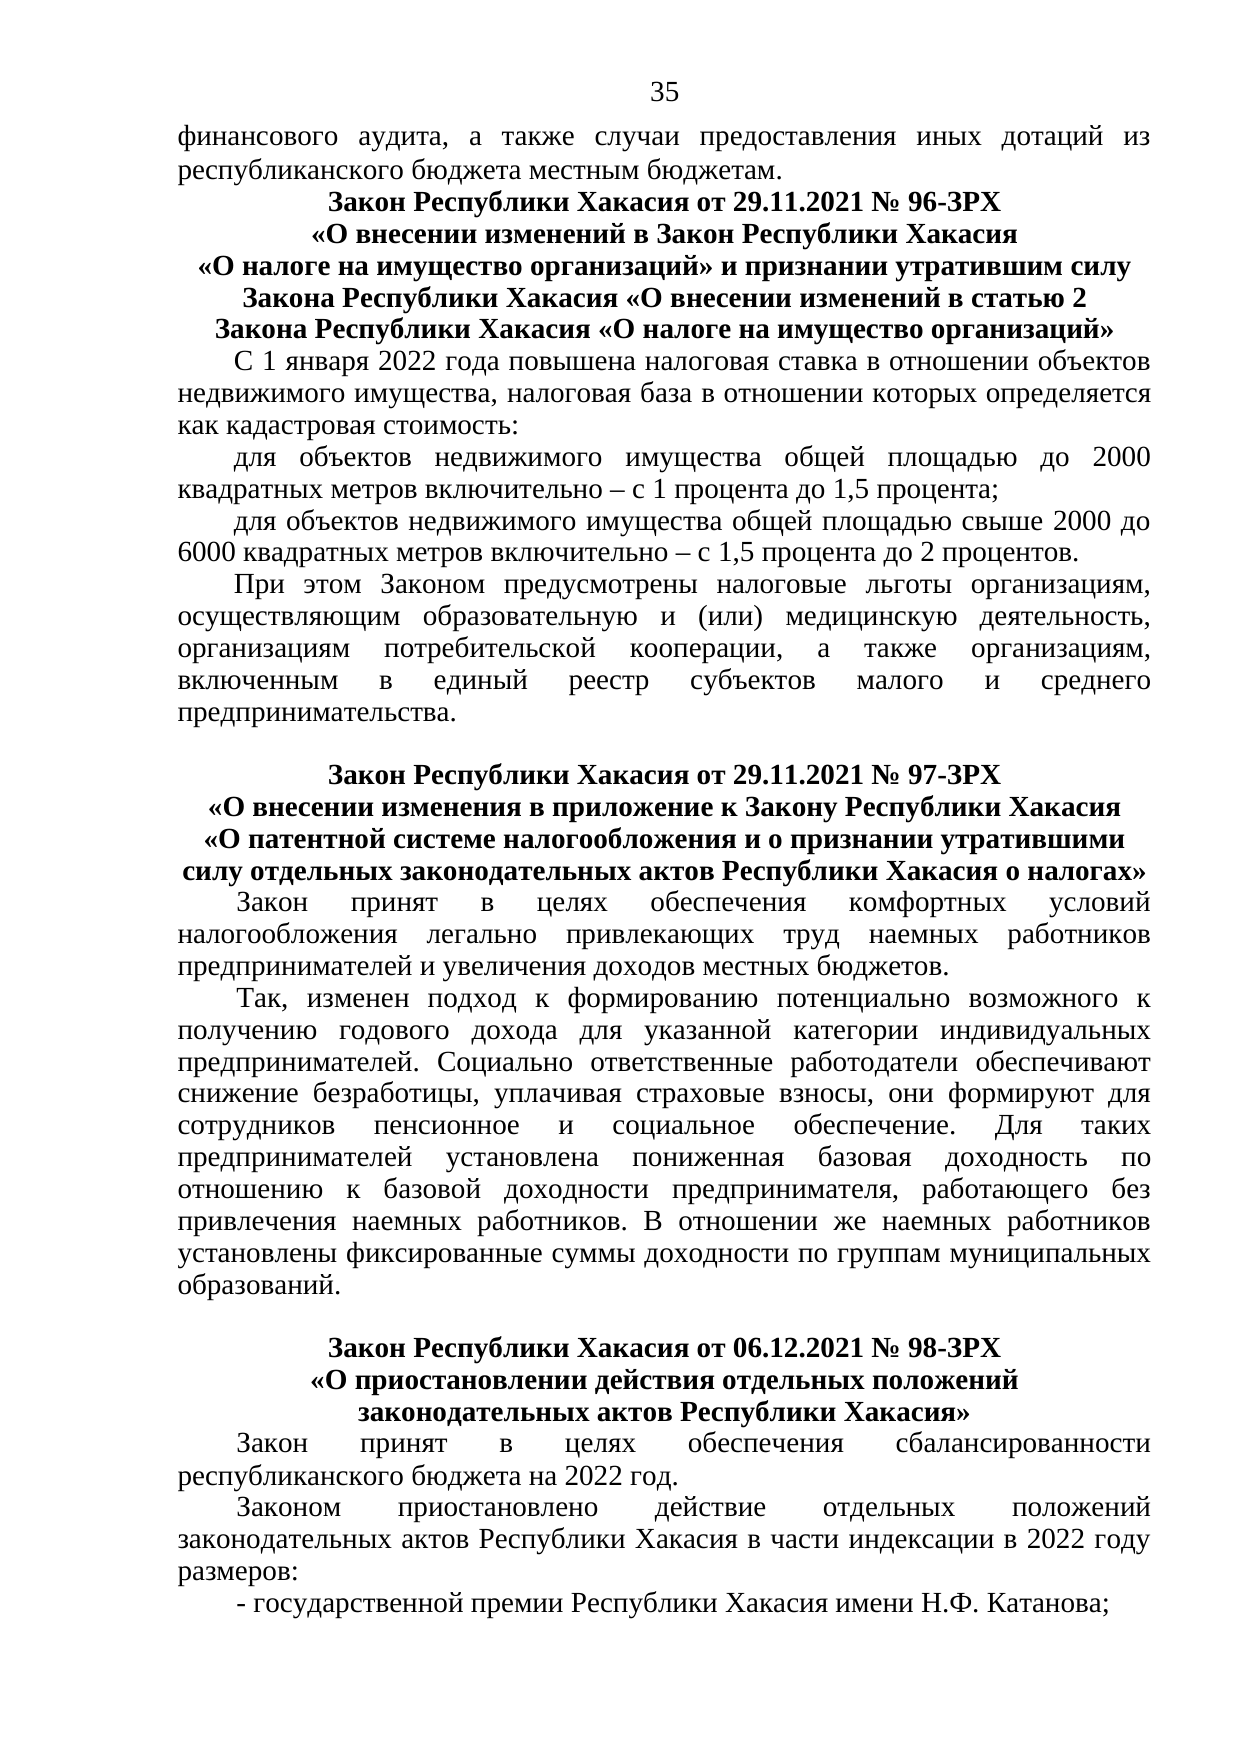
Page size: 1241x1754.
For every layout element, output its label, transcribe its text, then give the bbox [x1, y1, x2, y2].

text «О внесении изменения в приложение к Закону Республики Хакасия [177, 791, 1152, 823]
text законодательных актов Республики Хакасия» [177, 1396, 1152, 1427]
text «О внесении изменений в Закон Республики Хакасия [177, 218, 1152, 250]
text Так, изменен подход к формированию потенциально возможного к получению годового дохода для указанной категории индивидуальных предпринимателей. Социально ответственные работодатели обеспечивают снижение безработицы, уплачивая страховые взносы, они формируют для сотрудников пенсионное и социальное обеспечение. Для таких предпринимателей установлена пониженная базовая доходность по отношению к базовой доходности предпринимателя, работающего без привлечения наемных работников. В отношении же наемных работников установлены фиксированные суммы доходности по группам муниципальных образований. [177, 982, 1152, 1300]
text - государственной премии Республики Хакасия имени Н.Ф. Катанова; [177, 1587, 1152, 1618]
text силу отдельных законодательных актов Республики Хакасия о налогах» [177, 854, 1152, 886]
text Закон принят в целях обеспечения комфортных условий налогообложения легально привлекающих труд наемных работников предпринимателей и увеличения доходов местных бюджетов. [177, 886, 1152, 982]
text При этом Законом предусмотрены налоговые льготы организациям, осуществляющим образовательную и (или) медицинскую деятельность, организациям потребительской кооперации, а также организациям, включенным в единый реестр субъектов малого и среднего предпринимательства. [177, 568, 1152, 727]
text «О налоге на имущество организаций» и признании утратившим силу [177, 250, 1152, 282]
text Закон Республики Хакасия от 29.11.2021 № 97-ЗРХ [177, 759, 1152, 791]
text для объектов недвижимого имущества общей площадью до 2000 квадратных метров включительно – с 1 процента до 1,5 процента; [177, 441, 1152, 504]
text Закон Республики Хакасия от 29.11.2021 № 96-ЗРХ [177, 186, 1152, 218]
text С 1 января 2022 года повышена налоговая ставка в отношении объектов недвижимого имущества, налоговая база в отношении которых определяется как кадастровая стоимость: [177, 345, 1152, 441]
text Законом приостановлено действие отдельных положений законодательных актов Республики Хакасия в части индексации в 2022 году размеров: [177, 1491, 1152, 1587]
text «О приостановлении действия отдельных положений [177, 1364, 1152, 1396]
text для объектов недвижимого имущества общей площадью свыше 2000 до 6000 квадратных метров включительно – с 1,5 процента до 2 процентов. [177, 504, 1152, 568]
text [177, 118, 1152, 186]
text Закон принят в целях обеспечения сбалансированности республиканского бюджета на 2022 год. [177, 1427, 1152, 1491]
text Закона Республики Хакасия «О внесении изменений в статью 2 [177, 282, 1152, 313]
text «О патентной системе налогообложения и о признании утратившими [177, 823, 1152, 854]
text Закона Республики Хакасия «О налоге на имущество организаций» [177, 313, 1152, 345]
text Закон Республики Хакасия от 06.12.2021 № 98-ЗРХ [177, 1332, 1152, 1364]
